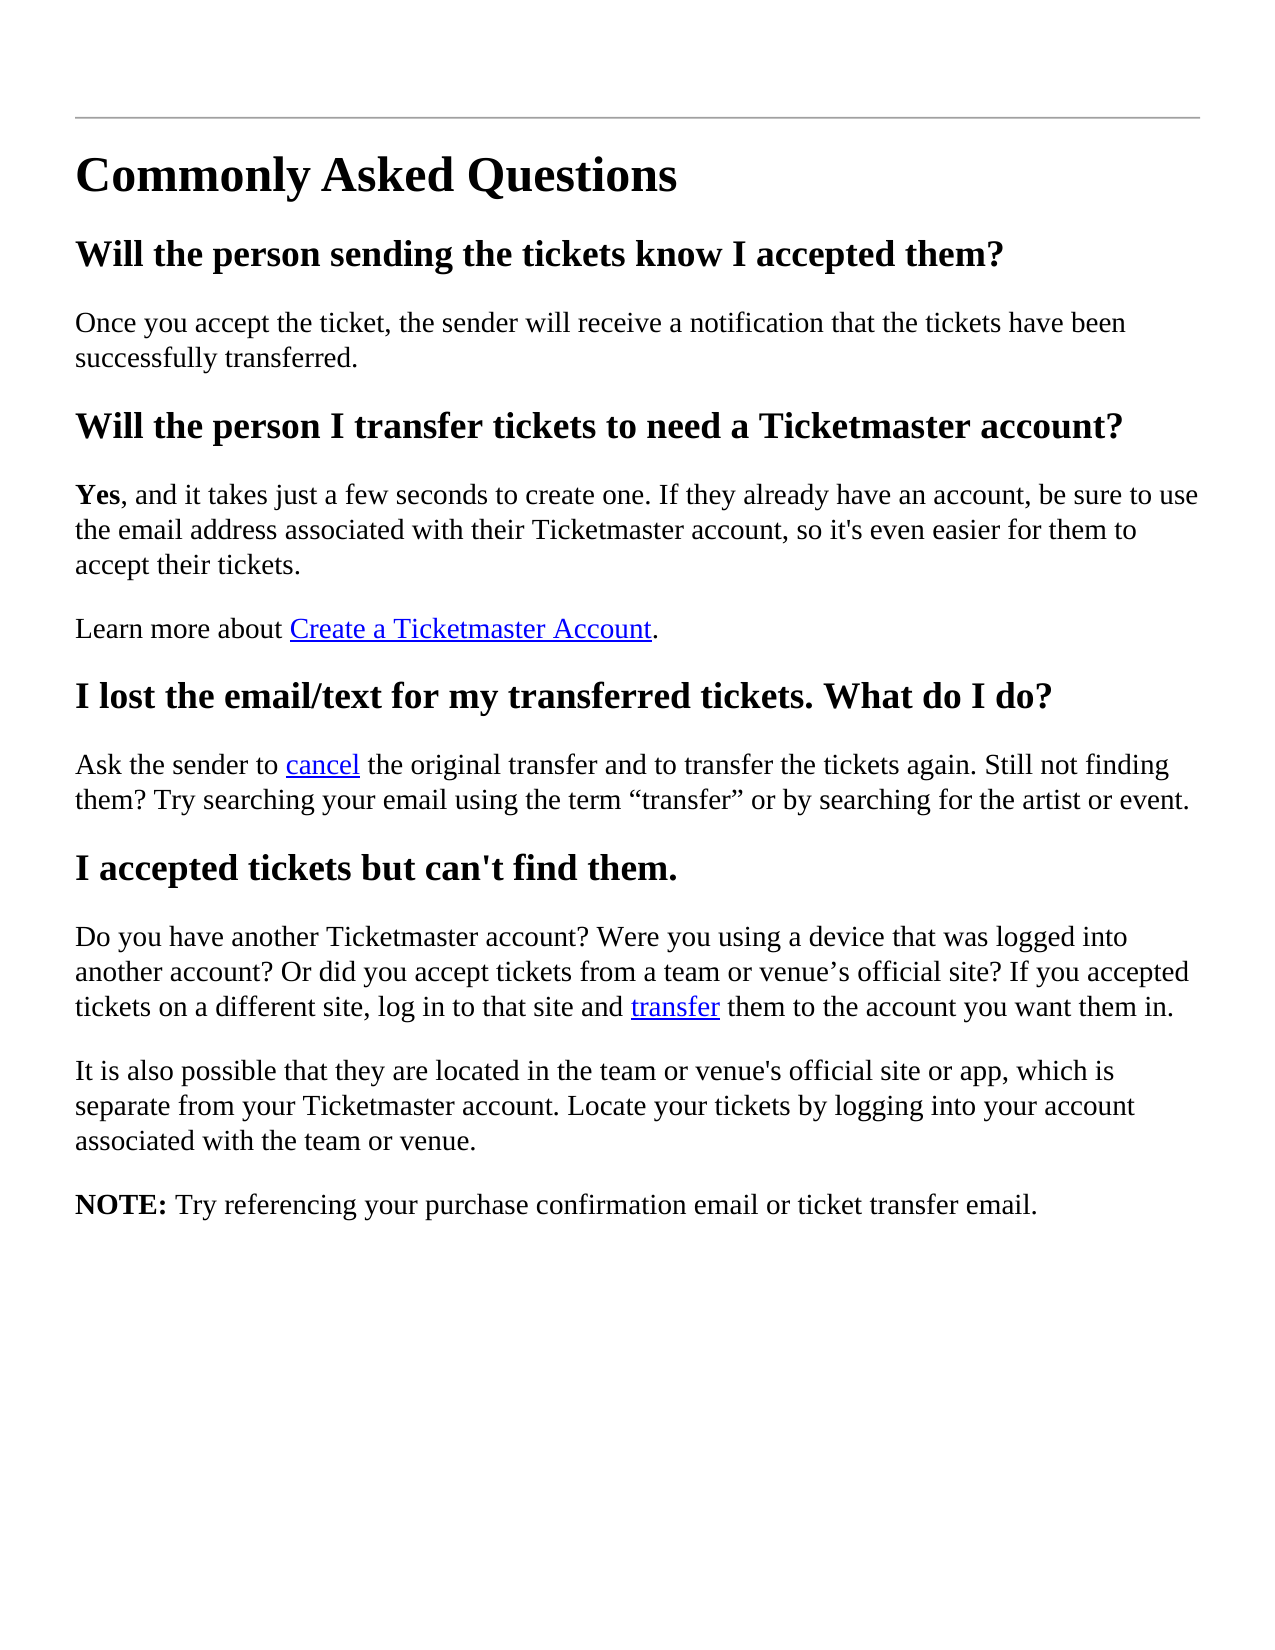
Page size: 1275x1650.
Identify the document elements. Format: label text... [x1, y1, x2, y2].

text NOTE: Try referencing your purchase confirmation email or ticket transfer email. [75, 1186, 1200, 1221]
text Learn more about Create a Ticketmaster Account. [75, 609, 1200, 644]
text It is also possible that they are located in the team or venue's official site or app, which is separate from your Ticketmaster account. Locate your tickets by logging into your account associated with the team or venue. [75, 1052, 1200, 1157]
text Once you accept the ticket, the sender will receive a notification that the tickets have been successfully transferred. [75, 304, 1200, 374]
text Ask the sender to cancel the original transfer and to transfer the tickets again. Still not finding them? Try searching your email using the term “transfer” or by searching for the artist or event. [75, 746, 1200, 816]
text Will the person sending the tickets know I accepted them? [75, 232, 1200, 275]
text I accepted tickets but can't find them. [75, 845, 1200, 888]
text Commonly Asked Questions [75, 145, 1200, 202]
text Do you have another Ticketmaster account? Were you using a device that was logged into another account? Or did you accept tickets from a team or venue’s official site? If you accepted tickets on a different site, log in to that site and transfer them to the account you want them in. [75, 917, 1200, 1022]
text Yes, and it takes just a few seconds to create one. If they already have an account, be sure to use the email address associated with their Ticketmaster account, so it's even easier for them to accept their tickets. [75, 475, 1200, 580]
text I lost the email/text for my transferred tickets. What do I do? [75, 674, 1200, 717]
text Will the person I transfer tickets to need a Ticketmaster account? [75, 403, 1200, 446]
